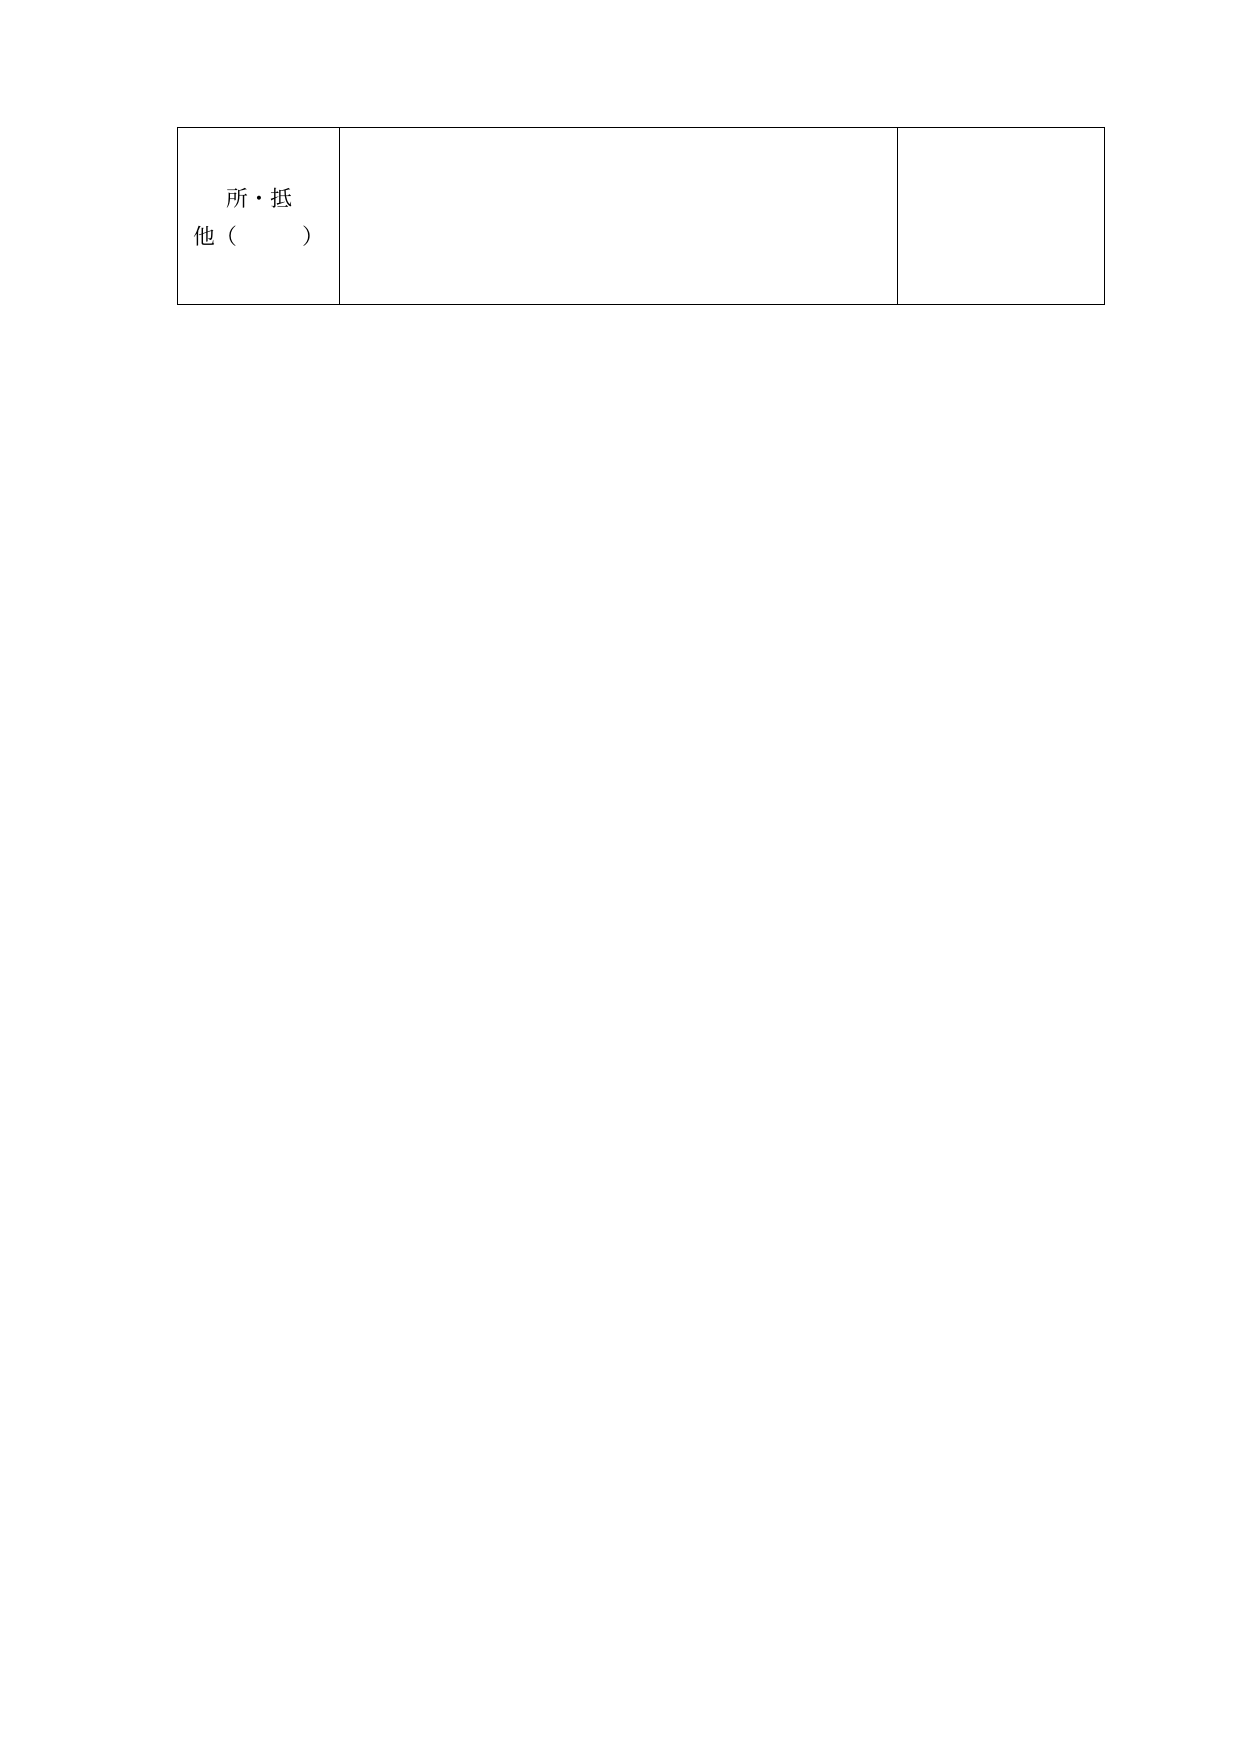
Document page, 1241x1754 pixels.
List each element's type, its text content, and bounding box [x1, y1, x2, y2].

table_cell 所・抵 他（ ） [178, 128, 339, 304]
table_cell [340, 128, 897, 304]
table_cell [898, 128, 1104, 304]
